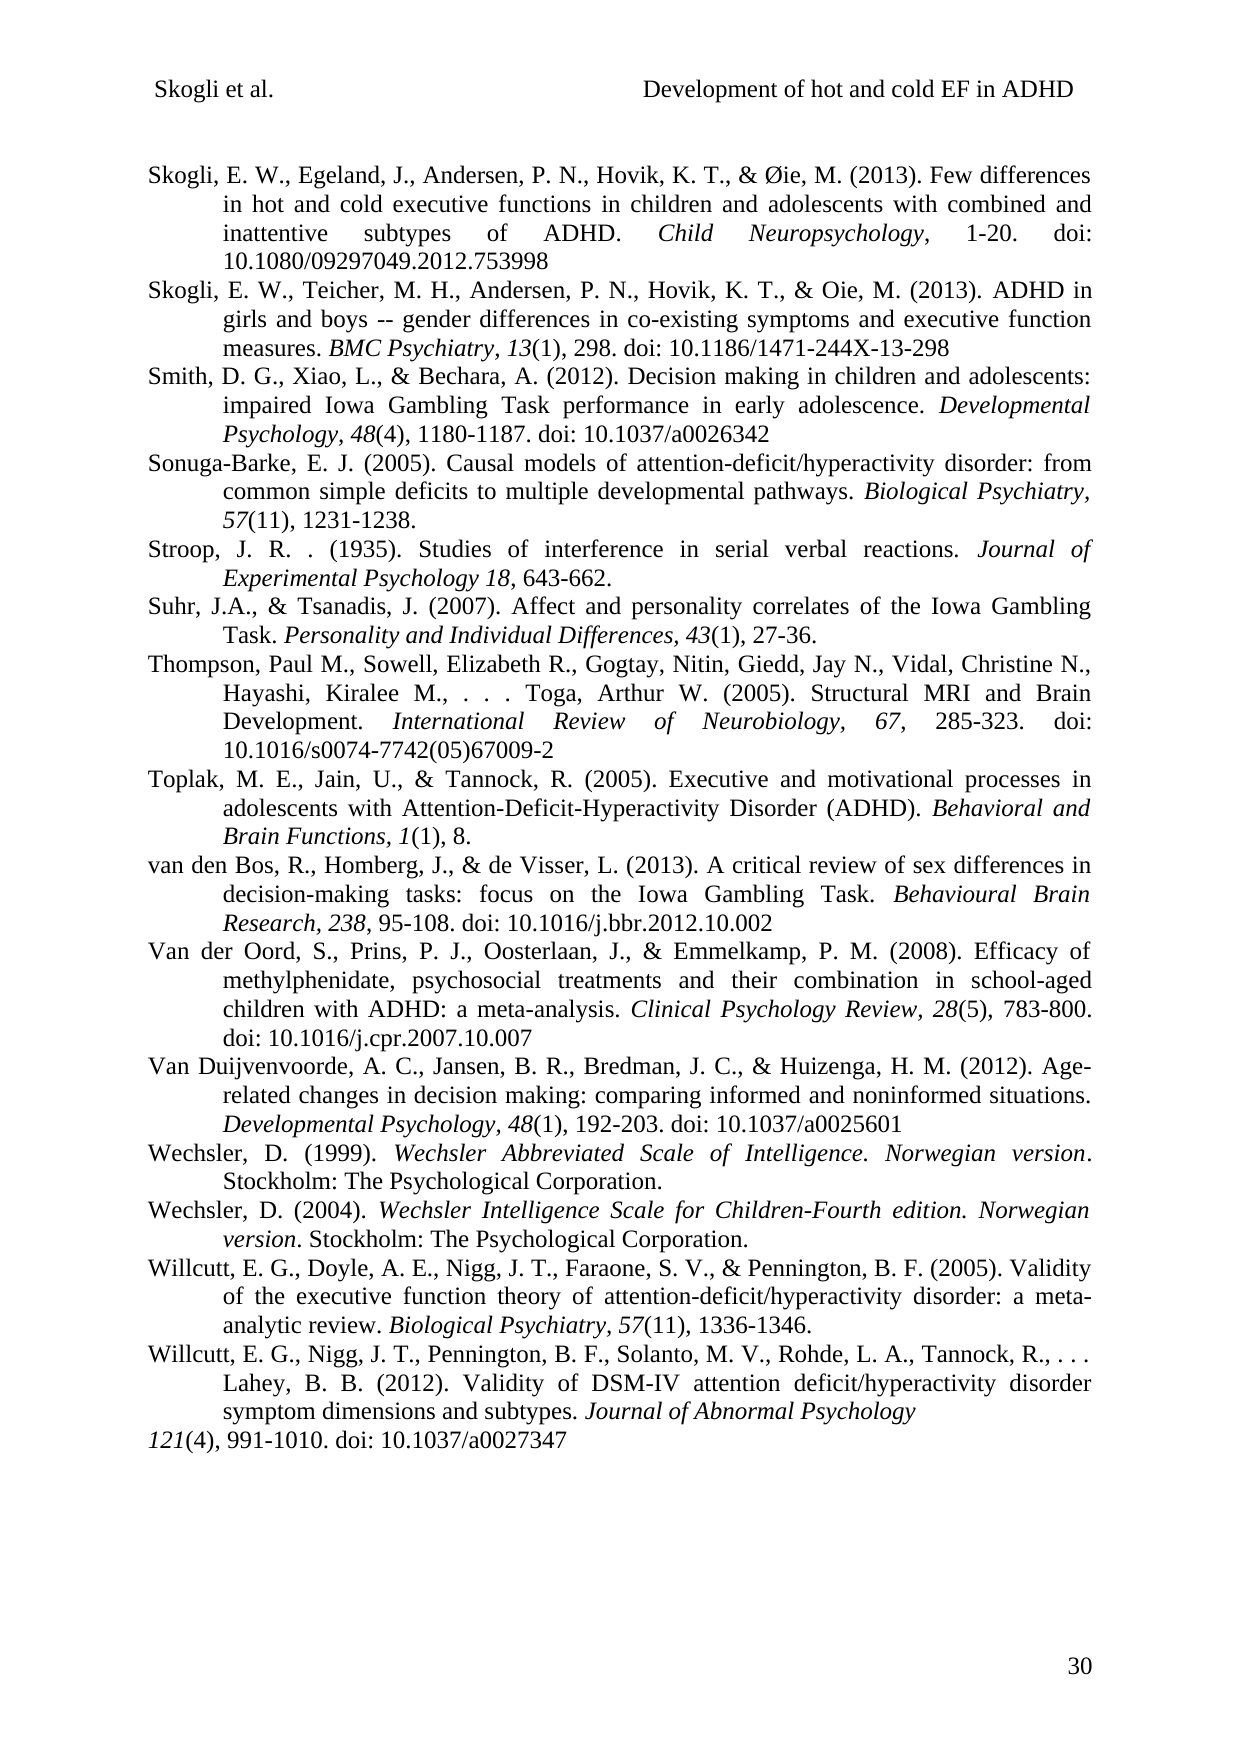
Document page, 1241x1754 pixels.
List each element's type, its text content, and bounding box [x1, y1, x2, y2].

text Willcutt, E. G., Nigg, J. T., Pennington, B. F., Solanto, M. V., Rohde, L. A., Tannock, R., . . . Lahey, B. B. (2012). Validity of DSM-IV attention deficit/hyperactivity disorder symptom dimensions and subtypes. Journal of Abnormal Psychology [148, 1339, 1092, 1425]
text Sonuga-Barke, E. J. (2005). Causal models of attention-deficit/hyperactivity disorder: from common simple deficits to multiple developmental pathways. Biological Psychiatry, 57(11), 1231-1238. [148, 448, 1092, 534]
text Van der Oord, S., Prins, P. J., Oosterlaan, J., & Emmelkamp, P. M. (2008). Efficacy of methylphenidate, psychosocial treatments and their combination in school-aged children with ADHD: a meta-analysis. Clinical Psychology Review, 28(5), 783-800. doi: 10.1016/j.cpr.2007.10.007 [148, 936, 1092, 1051]
text van den Bos, R., Homberg, J., & de Visser, L. (2013). A critical review of sex differences in decision-making tasks: focus on the Iowa Gambling Task. Behavioural Brain Research, 238, 95-108. doi: 10.1016/j.bbr.2012.10.002 [148, 850, 1092, 936]
text Wechsler, D. (1999). Wechsler Abbreviated Scale of Intelligence. Norwegian version. Stockholm: The Psychological Corporation. [148, 1138, 1092, 1195]
text Stroop, J. R. . (1935). Studies of interference in serial verbal reactions. Journal of Experimental Psychology 18, 643-662. [148, 534, 1092, 591]
text Skogli, E. W., Egeland, J., Andersen, P. N., Hovik, K. T., & Øie, M. (2013). Few differences in hot and cold executive functions in children and adolescents with combined and inattentive subtypes of ADHD. Child Neuropsychology, 1-20. doi: 10.1080/09297049.2012.753998 [148, 160, 1092, 275]
text Willcutt, E. G., Doyle, A. E., Nigg, J. T., Faraone, S. V., & Pennington, B. F. (2005). Validity of the executive function theory of attention-deficit/hyperactivity disorder: a meta-analytic review. Biological Psychiatry, 57(11), 1336-1346. [148, 1253, 1092, 1339]
text Thompson, Paul M., Sowell, Elizabeth R., Gogtay, Nitin, Giedd, Jay N., Vidal, Christine N., Hayashi, Kiralee M., . . . Toga, Arthur W. (2005). Structural MRI and Brain Development. International Review of Neurobiology, 67, 285-323. doi: 10.1016/s0074-7742(05)67009-2 [148, 649, 1092, 764]
text Toplak, M. E., Jain, U., & Tannock, R. (2005). Executive and motivational processes in adolescents with Attention-Deficit-Hyperactivity Disorder (ADHD). Behavioral and Brain Functions, 1(1), 8. [148, 764, 1092, 850]
text Wechsler, D. (2004). Wechsler Intelligence Scale for Children-Fourth edition. Norwegian version. Stockholm: The Psychological Corporation. [148, 1195, 1092, 1253]
text Smith, D. G., Xiao, L., & Bechara, A. (2012). Decision making in children and adolescents: impaired Iowa Gambling Task performance in early adolescence. Developmental Psychology, 48(4), 1180-1187. doi: 10.1037/a0026342 [148, 361, 1092, 448]
text Skogli, E. W., Teicher, M. H., Andersen, P. N., Hovik, K. T., & Oie, M. (2013). ADHD in girls and boys -- gender differences in co-existing symptoms and executive function measures. BMC Psychiatry, 13(1), 298. doi: 10.1186/1471-244X-13-298 [148, 275, 1092, 361]
text 121(4), 991-1010. doi: 10.1037/a0027347 [148, 1425, 1092, 1454]
text Suhr, J.A., & Tsanadis, J. (2007). Affect and personality correlates of the Iowa Gambling Task. Personality and Individual Differences, 43(1), 27-36. [148, 591, 1092, 649]
text Van Duijvenvoorde, A. C., Jansen, B. R., Bredman, J. C., & Huizenga, H. M. (2012). Age-related changes in decision making: comparing informed and noninformed situations. Developmental Psychology, 48(1), 192-203. doi: 10.1037/a0025601 [148, 1051, 1092, 1138]
